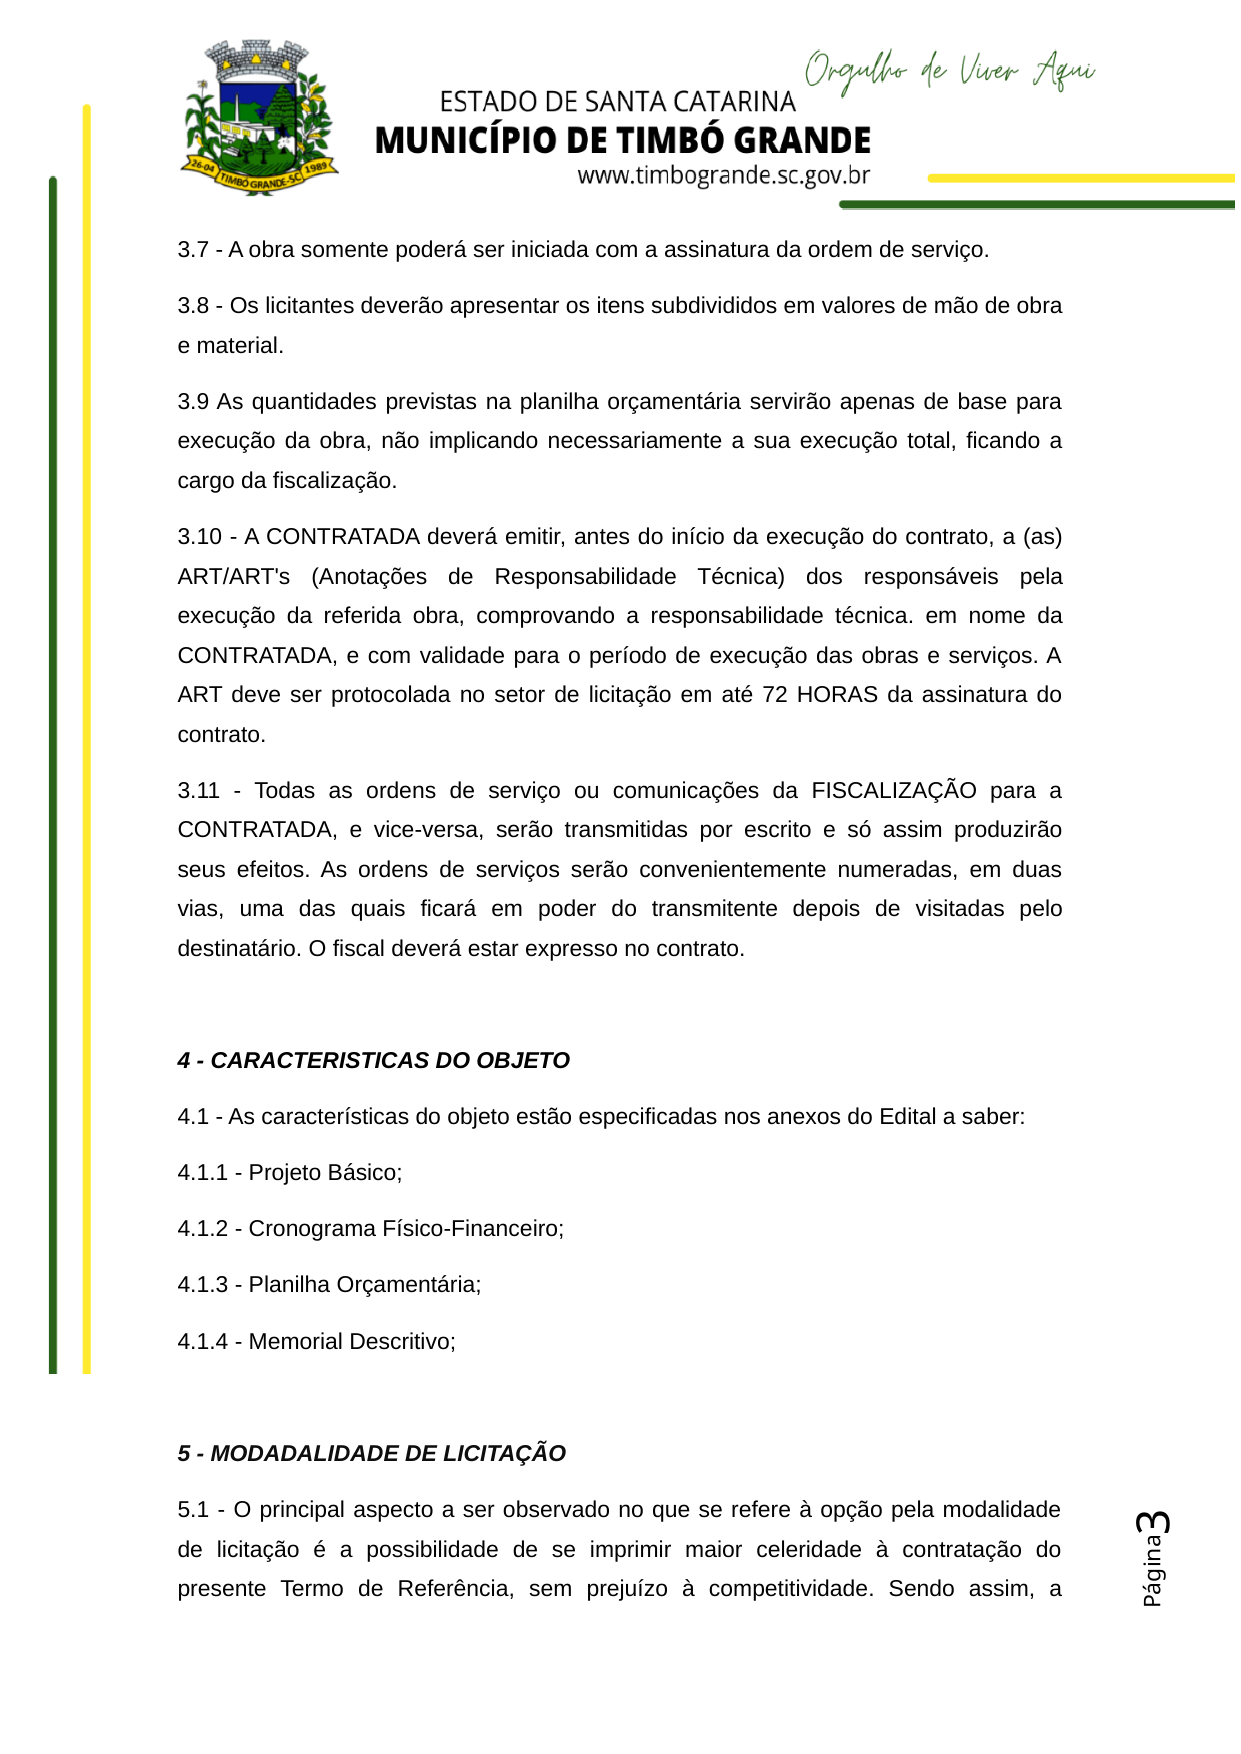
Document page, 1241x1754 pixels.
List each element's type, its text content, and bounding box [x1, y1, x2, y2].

text 3.8 - Os licitantes deverão apresentar os itens subdivididos em valores de mão de obra e material. [177, 292, 1063, 358]
text 3.11 - Todas as ordens de serviço ou comunicações da FISCALIZAÇÃO para a CONTRATADA, e vice-versa, serão transmitidas por escrito e só assim produzirão seus efeitos. As ordens de serviços serão convenientemente numeradas, em duas vias, uma das quais ficará em poder do transmitente depois de visitadas pelo destinatário. O fiscal deverá estar expresso no contrato. [177, 777, 1063, 961]
text 3.9 As quantidades previstas na planilha orçamentária servirão apenas de base para execução da obra, não implicando necessariamente a sua execução total, ficando a cargo da fiscalização. [177, 388, 1063, 493]
text 4 - CARACTERISTICAS DO OBJETO [177, 1047, 1063, 1073]
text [177, 1496, 1063, 1601]
text 4.1.2 - Cronograma Físico-Financeiro; [177, 1215, 1063, 1242]
text 3.7 - A obra somente poderá ser iniciada com a assinatura da ordem de serviço. [177, 236, 1063, 263]
text 5 - MODADALIDADE DE LICITAÇÃO [177, 1440, 1063, 1466]
text 4.1.1 - Projeto Básico; [177, 1159, 1063, 1186]
text 4.1 - As características do objeto estão especificadas nos anexos do Edital a saber: [177, 1103, 1063, 1129]
picture [0, 0, 1234, 1374]
text 3.10 - A CONTRATADA deverá emitir, antes do início da execução do contrato, a (as) ART/ART's (Anotações de Responsabilidade Técnica) dos responsáveis pela execução da referida obra, comprovando a responsabilidade técnica. em nome da CONTRATADA, e com validade para o período de execução das obras e serviços. A ART deve ser protocolada no setor de licitação em até 72 HORAS da assinatura do contrato. [177, 523, 1063, 747]
text 4.1.4 - Memorial Descritivo; [177, 1328, 1063, 1354]
text 4.1.3 - Planilha Orçamentária; [177, 1271, 1063, 1298]
